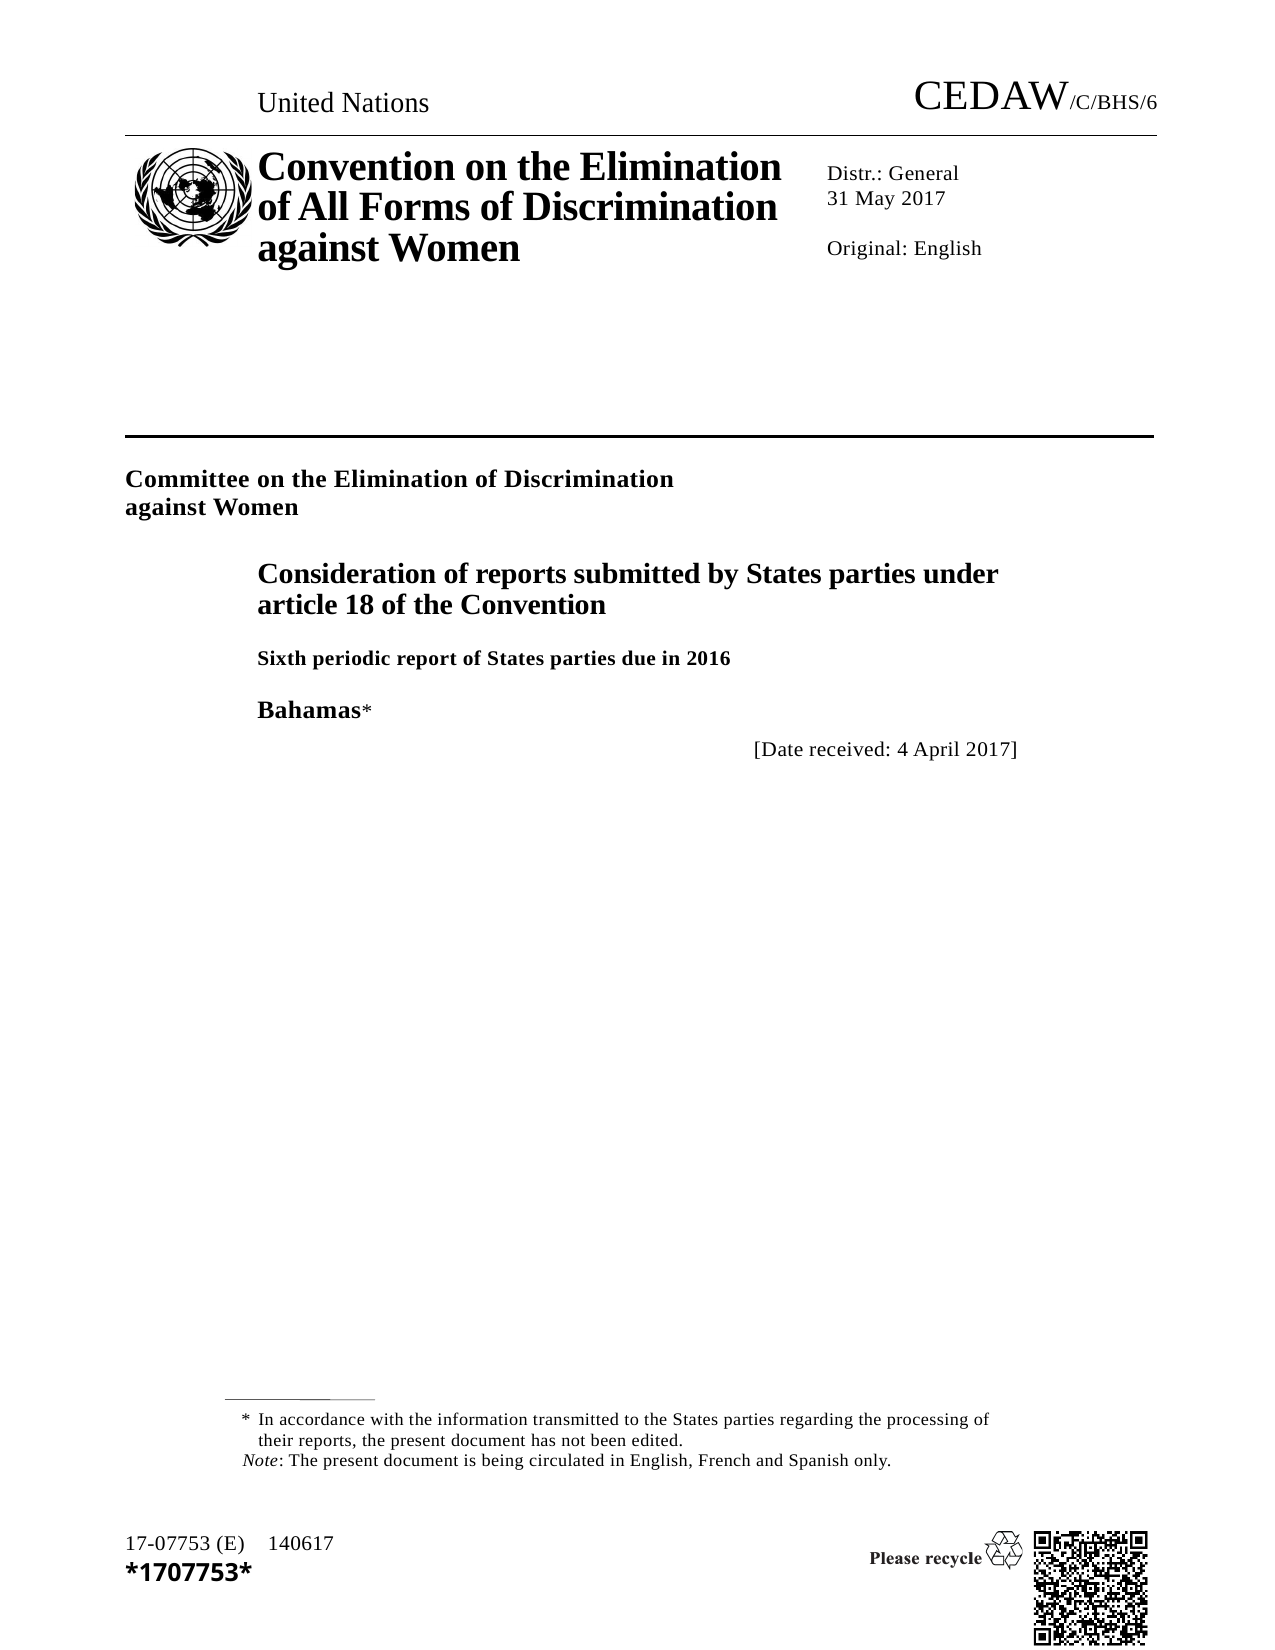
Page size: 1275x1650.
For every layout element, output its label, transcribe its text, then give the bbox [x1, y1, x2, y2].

title against Women [125, 493, 1018, 521]
picture [134, 148, 252, 247]
text * In accordance with the information transmitted to the States parties regarding the processing of their reports, the present document has not been edited. [198, 1409, 1015, 1450]
text Sixth periodic report of States parties due in 2016 [125, 646, 1019, 671]
title Committee on the Elimination of Discrimination [125, 464, 1018, 493]
title Consideration of reports submitted by States parties under article 18 of the Convention [125, 558, 1018, 621]
picture [869, 1531, 1023, 1570]
picture [1033, 1531, 1148, 1646]
text [Date received: 4 April 2017] [257, 736, 1018, 761]
title Bahamas* [125, 696, 1018, 724]
text Note: The present document is being circulated in English, French and Spanish only. [187, 1450, 1014, 1470]
